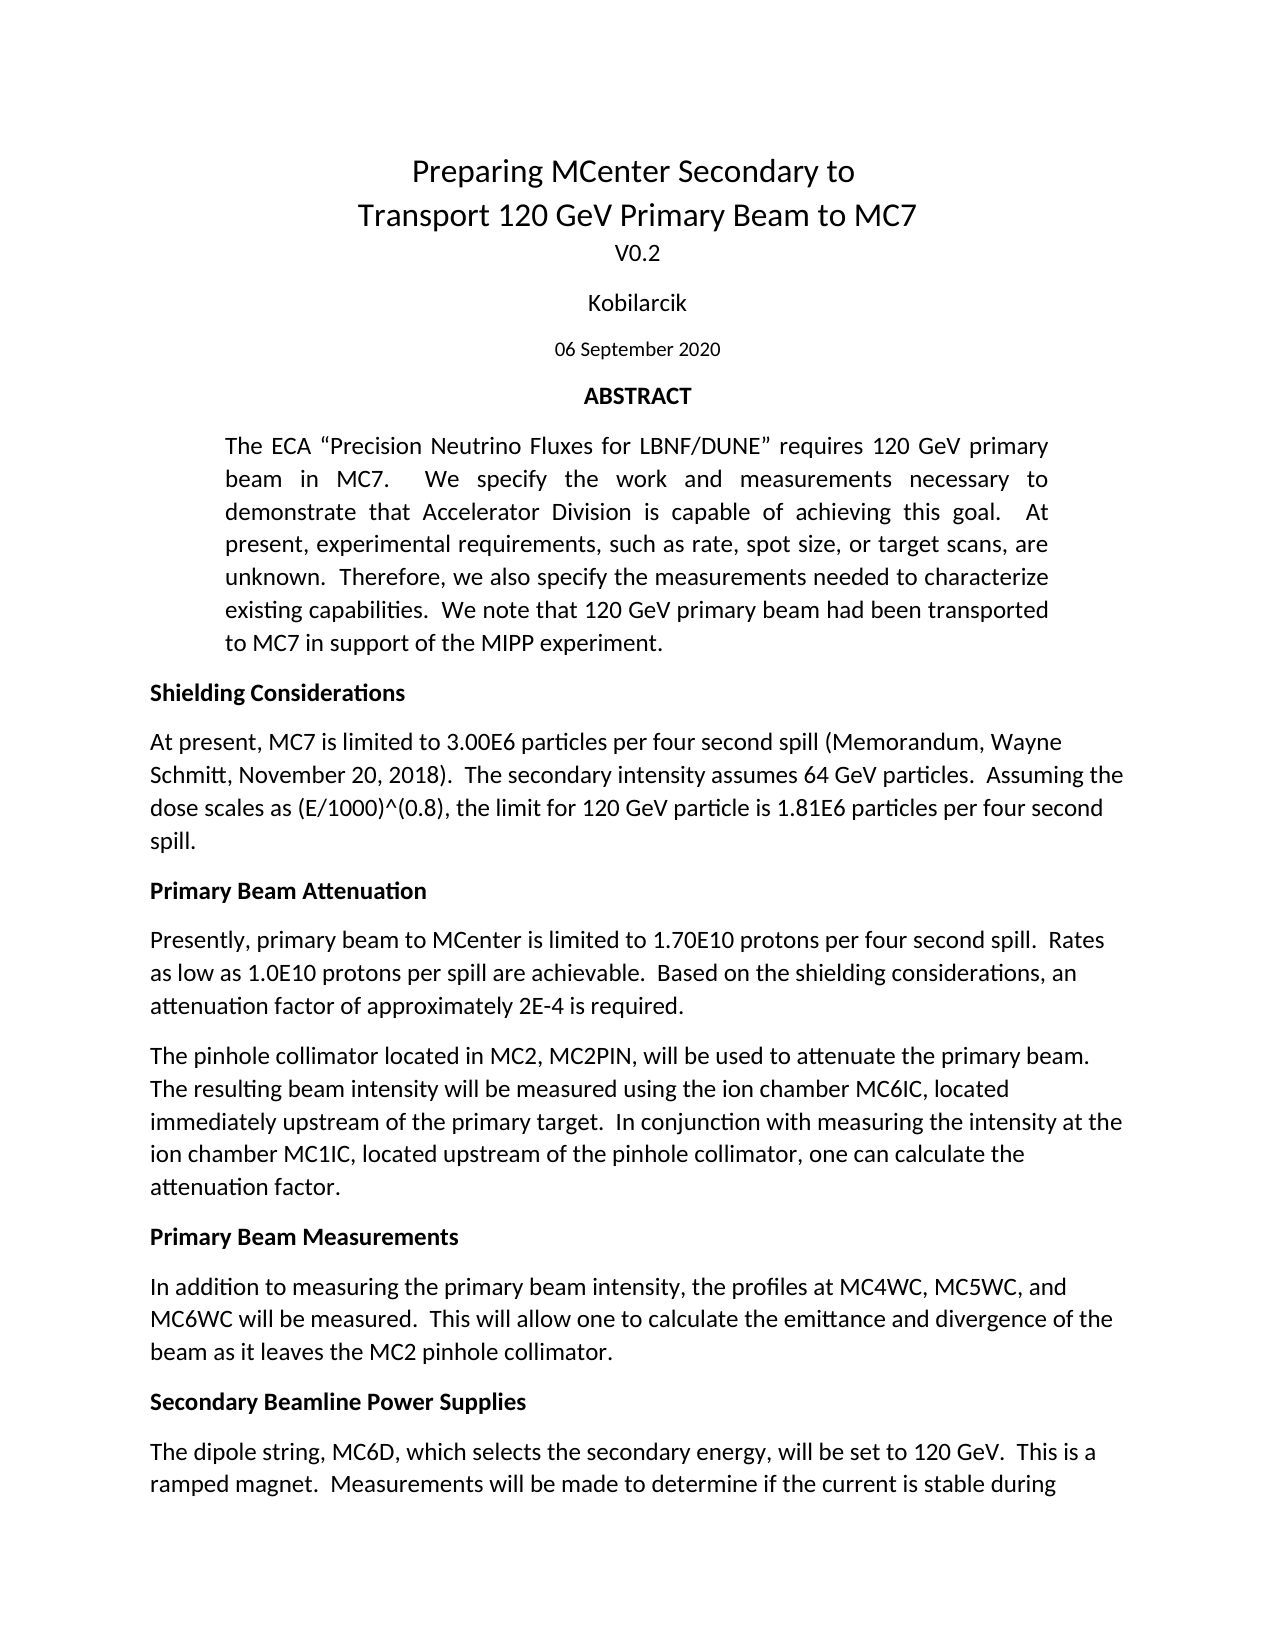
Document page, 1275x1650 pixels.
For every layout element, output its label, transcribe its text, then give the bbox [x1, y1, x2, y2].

text At present, MC7 is limited to 3.00E6 particles per four second spill (Memorandum, Wayne Schmitt, November 20, 2018). The secondary intensity assumes 64 GeV particles. Assuming the dose scales as (E/1000)^(0.8), the limit for 120 GeV particle is 1.81E6 particles per four second spill. [150, 727, 1125, 856]
text 06 September 2020 [150, 336, 1125, 362]
text The ECA “Precision Neutrino Fluxes for LBNF/DUNE” requires 120 GeV primary beam in MC7. We specify the work and measurements necessary to demonstrate that Accelerator Division is capable of achieving this goal. At present, experimental requirements, such as rate, spot size, or target scans, are unknown. Therefore, we also specify the measurements needed to characterize existing capabilities. We note that 120 GeV primary beam had been transported to MC7 in support of the MIPP experiment. [225, 430, 1050, 658]
text Secondary Beamline Power Supplies [150, 1386, 1125, 1417]
text Shielding Considerations [150, 677, 1125, 707]
text ABSTRACT [150, 380, 1125, 411]
text Primary Beam Attenuation [150, 875, 1125, 905]
text In addition to measuring the primary beam intensity, the profiles at MC4WC, MC5WC, and MC6WC will be measured. This will allow one to calculate the emittance and divergence of the beam as it leaves the MC2 pinhole collimator. [150, 1271, 1125, 1367]
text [150, 1436, 1125, 1499]
text Presently, primary beam to MCenter is limited to 1.70E10 protons per four second spill. Rates as low as 1.0E10 protons per spill are achievable. Based on the shielding considerations, an attenuation factor of approximately 2E-4 is required. [150, 924, 1125, 1021]
text The pinhole collimator located in MC2, MC2PIN, will be used to attenuate the primary beam. The resulting beam intensity will be measured using the ion chamber MC6IC, located immediately upstream of the primary target. In conjunction with measuring the intensity at the ion chamber MC1IC, located upstream of the pinhole collimator, one can calculate the attenuation factor. [150, 1040, 1125, 1202]
text Kobilarcik [150, 287, 1125, 317]
text Preparing MCenter Secondary to Transport 120 GeV Primary Beam to MC7 V0.2 [150, 150, 1125, 268]
text Primary Beam Measurements [150, 1221, 1125, 1252]
